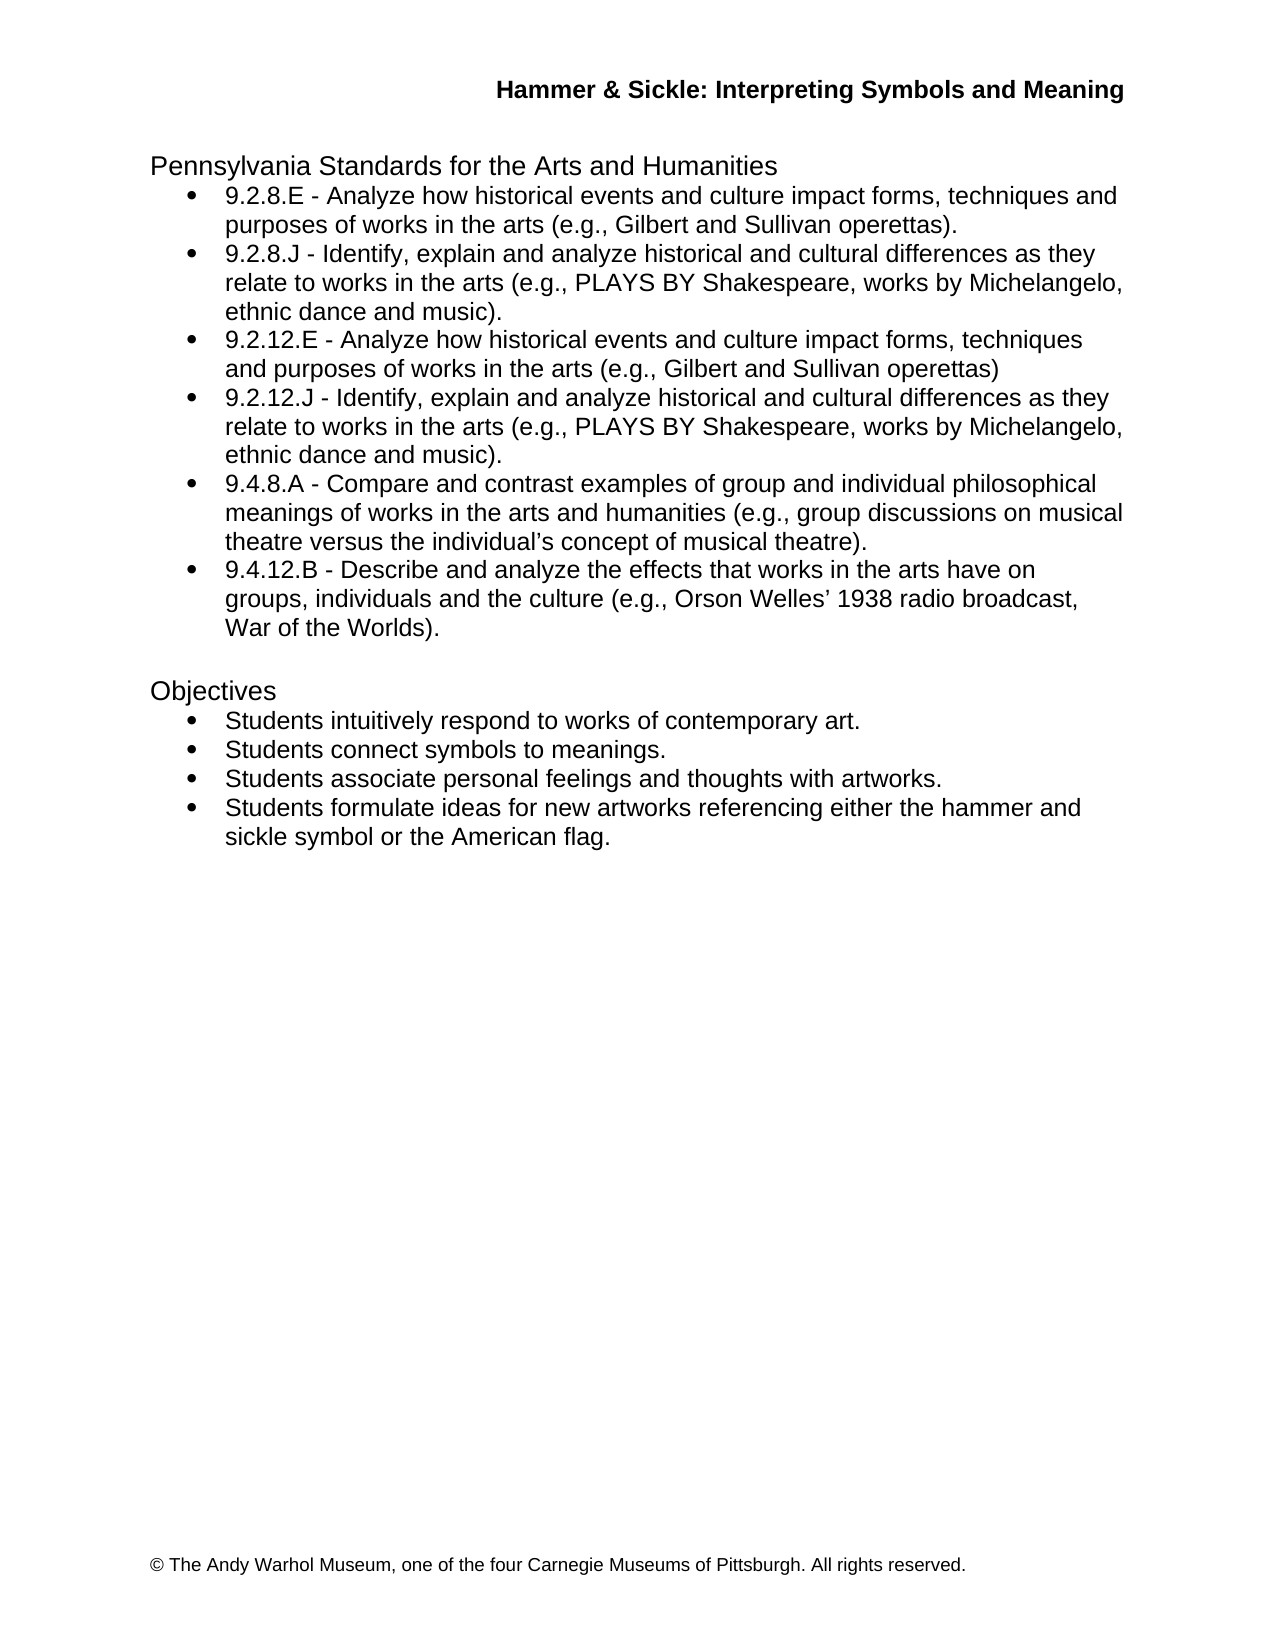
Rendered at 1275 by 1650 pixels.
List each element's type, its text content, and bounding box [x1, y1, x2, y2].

list 9.2.12.J - Identify, explain and analyze historical and cultural differences as they relate to works in the arts (e.g., PLAYS BY Shakespeare, works by Michelangelo, ethnic dance and music). [187, 383, 1125, 469]
list 9.4.12.B - Describe and analyze the effects that works in the arts have on groups, individuals and the culture (e.g., Orson Welles’ 1938 radio broadcast, War of the Worlds). [187, 556, 1125, 642]
subtitle Objectives [150, 675, 1125, 706]
list Students formulate ideas for new artworks referencing either the hammer and sickle symbol or the American ﬂag. [187, 793, 1125, 850]
list Students intuitively respond to works of contemporary art. [187, 706, 1125, 735]
list 9.2.8.E - Analyze how historical events and culture impact forms, techniques and purposes of works in the arts (e.g., Gilbert and Sullivan operettas). [187, 181, 1125, 239]
list Students associate personal feelings and thoughts with artworks. [187, 764, 1125, 793]
subtitle Pennsylvania Standards for the Arts and Humanities [150, 150, 1125, 181]
list 9.2.8.J - Identify, explain and analyze historical and cultural differences as they relate to works in the arts (e.g., PLAYS BY Shakespeare, works by Michelangelo, ethnic dance and music). [187, 239, 1125, 325]
list 9.4.8.A - Compare and contrast examples of group and individual philosophical meanings of works in the arts and humanities (e.g., group discussions on musical theatre versus the individual’s concept of musical theatre). [187, 469, 1125, 556]
list 9.2.12.E - Analyze how historical events and culture impact forms, techniques and purposes of works in the arts (e.g., Gilbert and Sullivan operettas) [187, 325, 1125, 383]
list Students connect symbols to meanings. [187, 735, 1125, 764]
